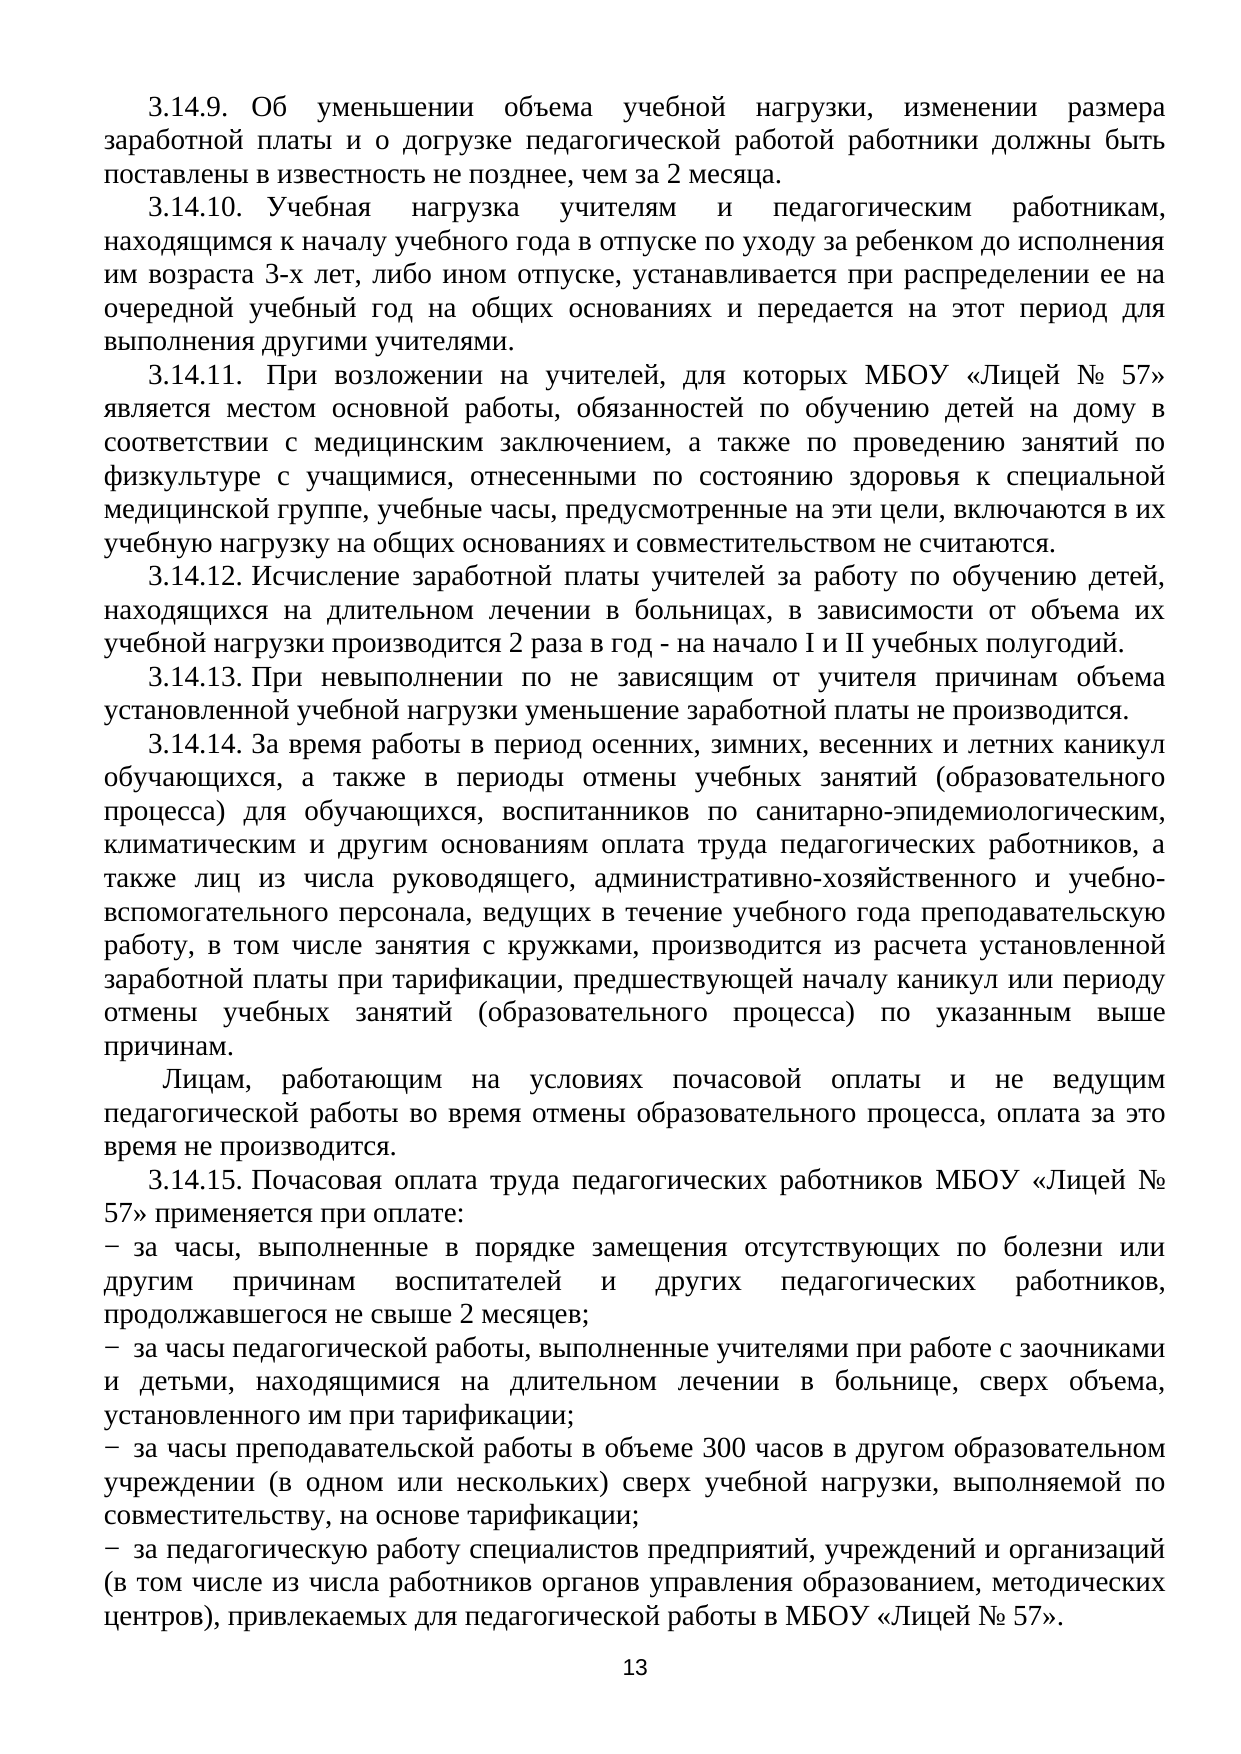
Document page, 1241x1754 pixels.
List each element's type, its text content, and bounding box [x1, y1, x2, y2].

list за педагогическую работу специалистов предприятий, учреждений и организаций (в том числе из числа работников органов управления образованием, методических центров), привлекаемых для педагогической работы в МБОУ «Лицей № 57». [103, 1531, 1166, 1632]
list Об уменьшении объема учебной нагрузки, изменении размера заработной платы и о догрузке педагогической работой работники должны быть поставлены в известность не позднее, чем за 2 месяца. [103, 89, 1166, 189]
list за часы педагогической работы, выполненные учителями при работе с заочниками и детьми, находящимися на длительном лечении в больнице, сверх объема, установленного им при тарификации; [103, 1330, 1166, 1430]
list За время работы в период осенних, зимних, весенних и летних каникул обучающихся, а также в периоды отмены учебных занятий (образовательного процесса) для обучающихся, воспитанников по санитарно-эпидемиологическим, климатическим и другим основаниям оплата труда педагогических работников, а также лиц из числа руководящего, административно-хозяйственного и учебно-вспомогательного персонала, ведущих в течение учебного года преподавательскую работу, в том числе занятия с кружками, производится из расчета установленной заработной платы при тарификации, предшествующей началу каникул или периоду отмены учебных занятий (образовательного процесса) по указанным выше причинам. [103, 726, 1166, 1061]
list Лицам, работающим на условиях почасовой оплаты и не ведущим педагогической работы во время отмены образовательного процесса, оплата за это время не производится. [103, 1061, 1166, 1162]
list Учебная нагрузка учителям и педагогическим работникам, находящимся к началу учебного года в отпуске по уходу за ребенком до исполнения им возраста 3-х лет, либо ином отпуске, устанавливается при распределении ее на очередной учебный год на общих основаниях и передается на этот период для выполнения другими учителями. [103, 189, 1166, 357]
list При возложении на учителей, для которых МБОУ «Лицей № 57» является местом основной работы, обязанностей по обучению детей на дому в соответствии с медицинским заключением, а также по проведению занятий по физкультуре с учащимися, отнесенными по состоянию здоровья к специальной медицинской группе, учебные часы, предусмотренные на эти цели, включаются в их учебную нагрузку на общих основаниях и совместительством не считаются. [103, 357, 1166, 558]
list за часы преподавательской работы в объеме 300 часов в другом образовательном учреждении (в одном или нескольких) сверх учебной нагрузки, выполняемой по совместительству, на основе тарификации; [103, 1430, 1166, 1531]
list Исчисление заработной платы учителей за работу по обучению детей, находящихся на длительном лечении в больницах, в зависимости от объема их учебной нагрузки производится 2 раза в год - на начало I и II учебных полугодий. [103, 558, 1166, 659]
list за часы, выполненные в порядке замещения отсутствующих по болезни или другим причинам воспитателей и других педагогических работников, продолжавшегося не свыше 2 месяцев; [103, 1229, 1166, 1330]
list При невыполнении по не зависящим от учителя причинам объема установленной учебной нагрузки уменьшение заработной платы не производится. [103, 659, 1166, 726]
list Почасовая оплата труда педагогических работников МБОУ «Лицей № 57» применяется при оплате: [103, 1162, 1166, 1229]
